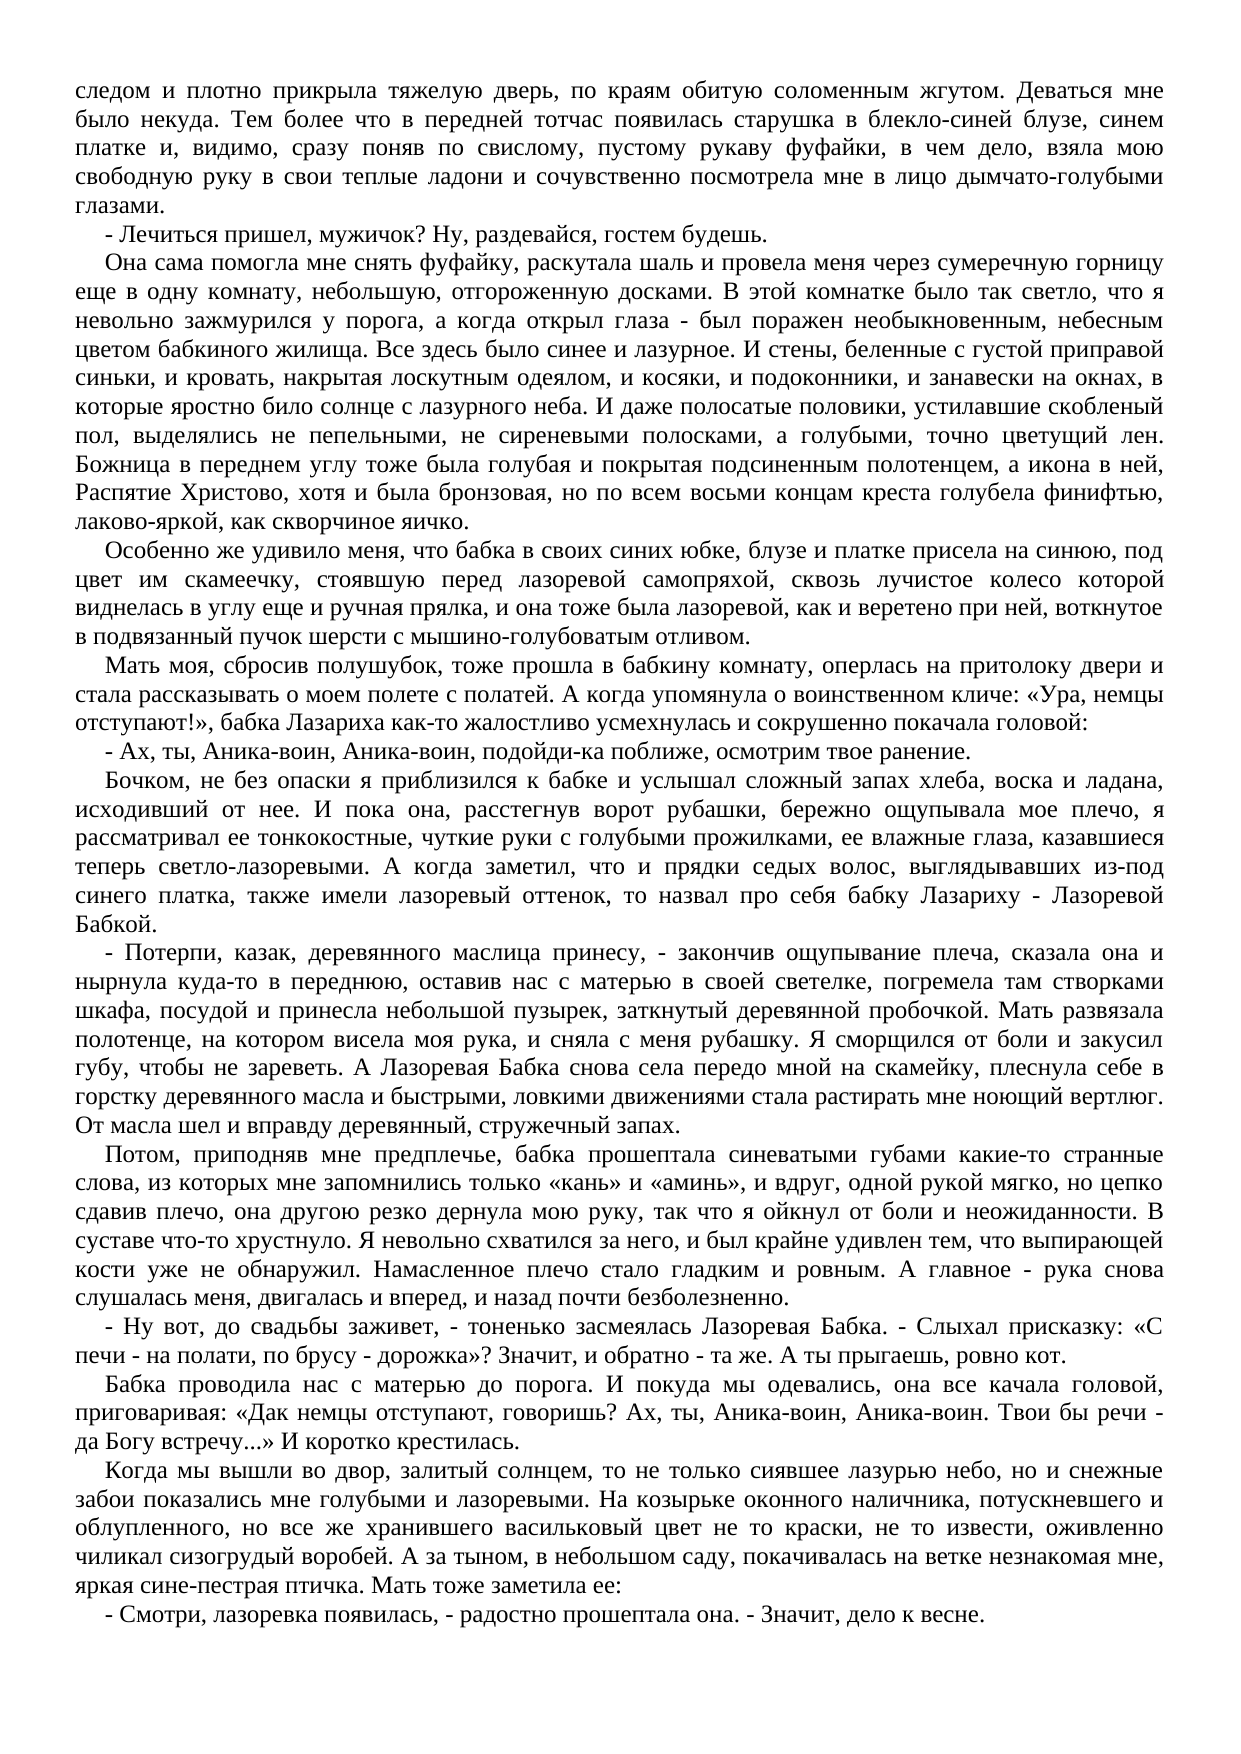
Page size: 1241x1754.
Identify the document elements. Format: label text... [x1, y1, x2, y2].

text - Лечиться пришел, мужичок? Ну, раздевайся, гостем будешь. [75, 219, 1165, 247]
text Мать моя, сбросив полушубок, тоже прошла в бабкину комнату, оперлась на притолоку двери и стала рассказывать о моем полете с полатей. А когда упомянула о воинственном кличе: «Ура, немцы отступают!», бабка Лазариха как-то жалостливо усмехнулась и сокрушенно покачала головой: [75, 650, 1165, 736]
text Особенно же удивило меня, что бабка в своих синих юбке, блузе и платке присела на синюю, под цвет им скамеечку, стоявшую перед лазоревой самопряхой, сквозь лучистое колесо которой виднелась в углу еще и ручная прялка, и она тоже была лазоревой, как и веретено при ней, воткнутое в подвязанный пучок шерсти с мышино-голубоватым отливом. [75, 535, 1165, 650]
text Потом, приподняв мне предплечье, бабка прошептала синеватыми губами какие-то странные слова, из которых мне запомнились только «кань» и «аминь», и вдруг, одной рукой мягко, но цепко сдавив плечо, она другою резко дернула мою руку, так что я ойкнул от боли и неожиданности. В суставе что-то хрустнуло. Я невольно схватился за него, и был крайне удивлен тем, что выпирающей кости уже не обнаружил. Намасленное плечо стало гладким и ровным. А главное - рука снова слушалась меня, двигалась и вперед, и назад почти безболезненно. [75, 1139, 1165, 1311]
text - Смотри, лазоревка появилась, - радостно прошептала она. - Значит, дело к весне. [75, 1599, 1165, 1627]
text - Потерпи, казак, деревянного маслица принесу, - закончив ощупывание плеча, сказала она и нырнула куда-то в переднюю, оставив нас с матерью в своей светелке, погремела там створками шкафа, посудой и принесла небольшой пузырек, заткнутый деревянной пробочкой. Мать развязала полотенце, на котором висела моя рука, и сняла с меня рубашку. Я сморщился от боли и закусил губу, чтобы не зареветь. А Лазоревая Бабка снова села передо мной на скамейку, плеснула себе в горстку деревянного масла и быстрыми, ловкими движениями стала растирать мне ноющий вертлюг. От масла шел и вправду деревянный, стружечный запах. [75, 937, 1165, 1139]
text Она сама помогла мне снять фуфайку, раскутала шаль и провела меня через сумеречную горницу еще в одну комнату, небольшую, отгороженную досками. В этой комнатке было так светло, что я невольно зажмурился у порога, а когда открыл глаза - был поражен необыкновенным, небесным цветом бабкиного жилища. Все здесь было синее и лазурное. И стены, беленные с густой приправой синьки, и кровать, накрытая лоскутным одеялом, и косяки, и подоконники, и занавески на окнах, в которые яростно било солнце с лазурного неба. И даже полосатые половики, устилавшие скобленый пол, выделялись не пепельными, не сиреневыми полосками, а голубыми, точно цветущий лен. Божница в переднем углу тоже была голубая и покрытая подсиненным полотенцем, а икона в ней, Распятие Христово, хотя и была бронзовая, но по всем восьми концам креста голубела финифтью, лаково-яркой, как скворчиное яичко. [75, 247, 1165, 535]
text - Ну вот, до свадьбы заживет, - тоненько засмеялась Лазоревая Бабка. - Слыхал присказку: «С печи - на полати, по брусу - дорожка»? Значит, и обратно - та же. А ты прыгаешь, ровно кот. [75, 1311, 1165, 1369]
text - Ах, ты, Аника-воин, Аника-воин, подойди-ка поближе, осмотрим твое ранение. [75, 736, 1165, 765]
text Когда мы вышли во двор, залитый солнцем, то не только сиявшее лазурью небо, но и снежные забои показались мне голубыми и лазоревыми. На козырьке оконного наличника, потускневшего и облупленного, но все же хранившего васильковый цвет не то краски, не то извести, оживленно чиликал сизогрудый воробей. А за тыном, в небольшом саду, покачивалась на ветке незнакомая мне, яркая сине-пестрая птичка. Мать тоже заметила ее: [75, 1455, 1165, 1599]
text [75, 75, 1165, 219]
text Бочком, не без опаски я приблизился к бабке и услышал сложный запах хлеба, воска и ладана, исходивший от нее. И пока она, расстегнув ворот рубашки, бережно ощупывала мое плечо, я рассматривал ее тонкокостные, чуткие руки с голубыми прожилками, ее влажные глаза, казавшиеся теперь светло-лазоревыми. А когда заметил, что и прядки седых волос, выглядывавших из-под синего платка, также имели лазоревый оттенок, то назвал про себя бабку Лазариху - Лазоревой Бабкой. [75, 765, 1165, 937]
text Бабка проводила нас с матерью до порога. И покуда мы одевались, она все качала головой, приговаривая: «Дак немцы отступают, говоришь? Ах, ты, Аника-воин, Аника-воин. Твои бы речи - да Богу встречу...» И коротко крестилась. [75, 1369, 1165, 1455]
